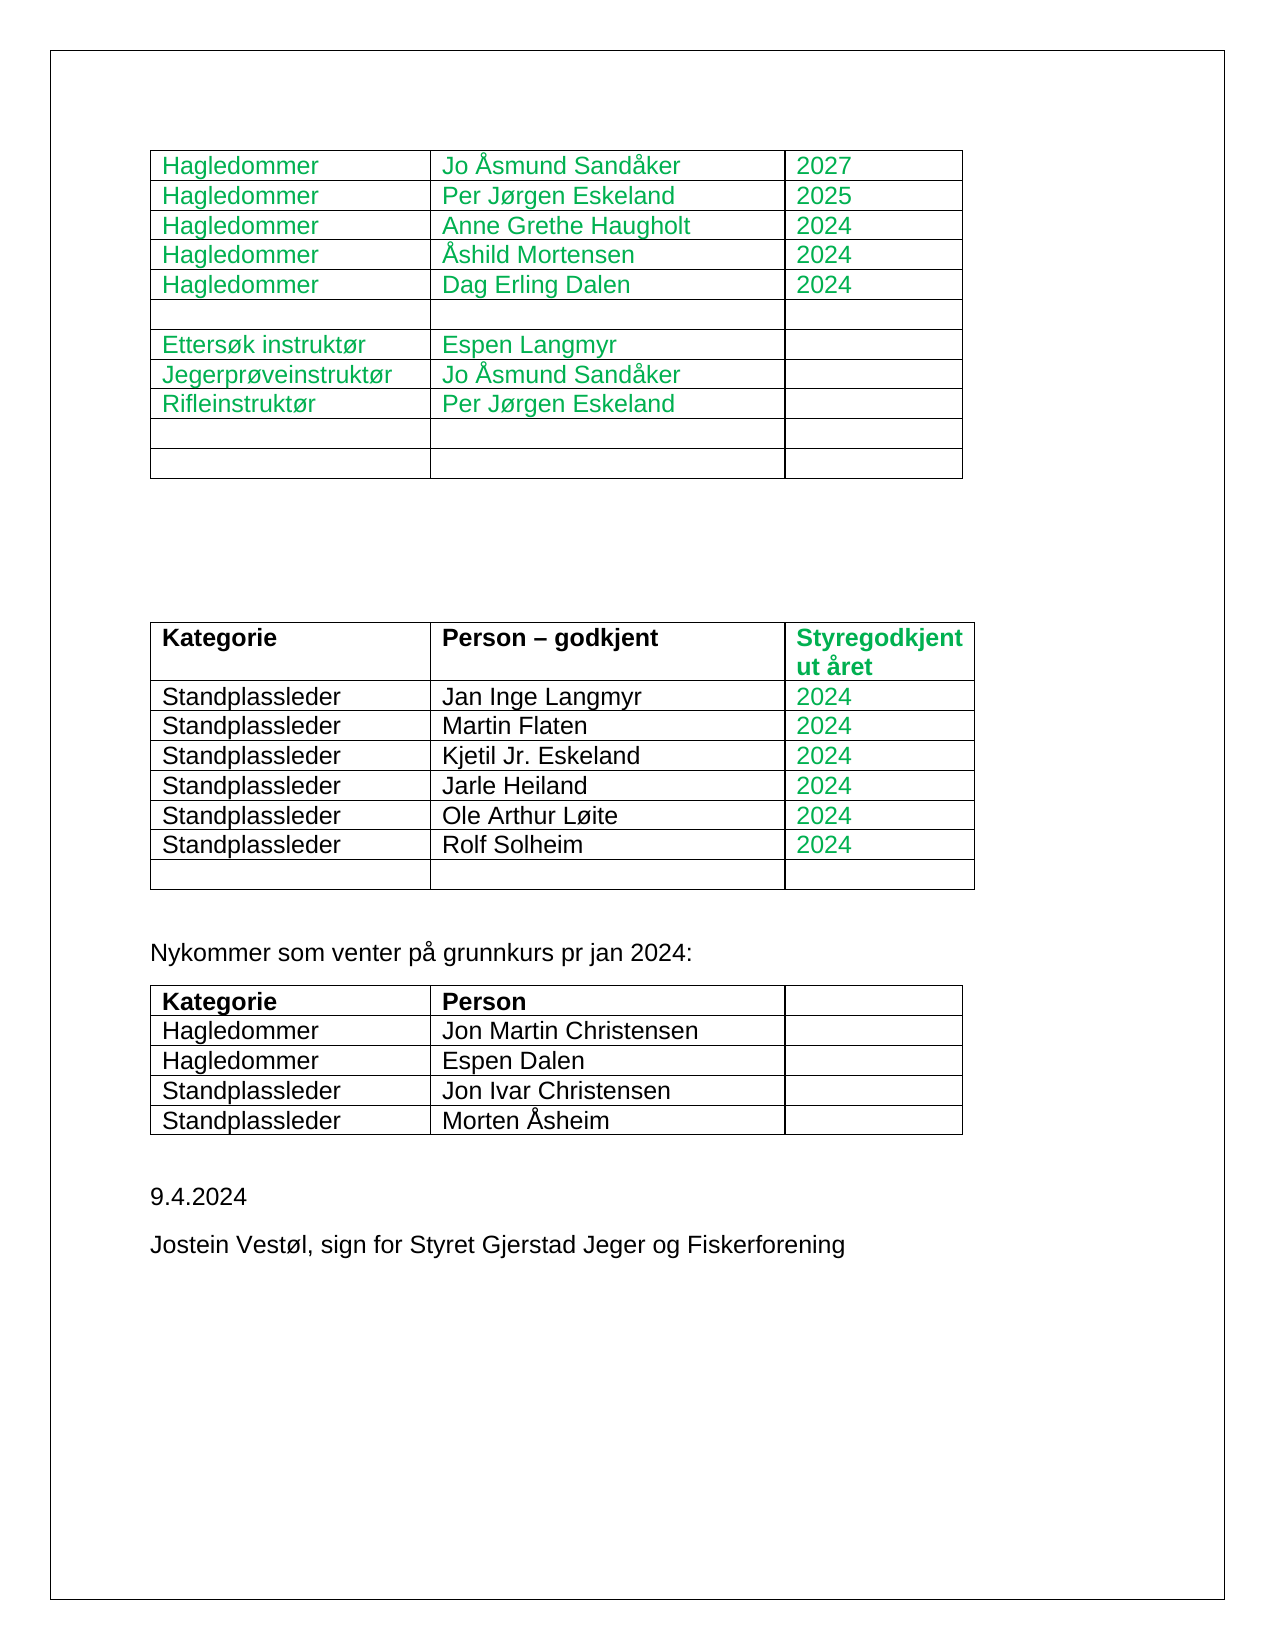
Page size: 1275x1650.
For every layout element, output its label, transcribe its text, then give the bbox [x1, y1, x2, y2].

table_cell Kjetil Jr. Eskeland [431, 741, 784, 770]
table_cell Anne Grethe Haugholt [431, 211, 784, 239]
table_cell [786, 449, 962, 478]
table_cell Jan Inge Langmyr [431, 681, 784, 710]
table_cell Ettersøk instruktør [151, 330, 430, 358]
table_cell Standplassleder [151, 711, 430, 740]
table_cell [786, 1106, 962, 1134]
table_cell Hagledommer [151, 181, 430, 209]
table_cell [786, 330, 962, 358]
table_cell [786, 300, 962, 329]
table_cell Jo Åsmund Sandåker [431, 360, 784, 388]
table_header Person – godkjent [431, 623, 784, 680]
table_cell Standplassleder [151, 1076, 430, 1104]
table_cell Standplassleder [151, 801, 430, 829]
table_cell [151, 860, 430, 889]
table_cell Jarle Heiland [431, 771, 784, 799]
table_cell 2024 [786, 240, 962, 269]
table_cell 2024 [786, 211, 962, 239]
table_cell Dag Erling Dalen [431, 270, 784, 299]
text Jostein Vestøl, sign for Styret Gjerstad Jeger og Fiskerforening [150, 1230, 1125, 1259]
table_cell 2024 [786, 270, 962, 299]
table_cell Jo Åsmund Sandåker [431, 151, 784, 180]
table_cell 2027 [786, 151, 962, 180]
table_cell 2024 [786, 801, 974, 829]
table_cell Hagledommer [151, 151, 430, 180]
table_cell Rifleinstruktør [151, 389, 430, 418]
table_cell Standplassleder [151, 741, 430, 770]
text Nykommer som venter på grunnkurs pr jan 2024: [150, 938, 1125, 966]
table_header Kategorie [151, 623, 430, 680]
table_cell 2024 [786, 830, 974, 859]
table_cell Standplassleder [151, 1106, 430, 1134]
table_cell Jon Martin Christensen [431, 1016, 784, 1045]
table_cell Hagledommer [151, 240, 430, 269]
table_cell Standplassleder [151, 771, 430, 799]
table_header Kategorie [151, 986, 430, 1015]
table_cell [786, 389, 962, 418]
table_cell Per Jørgen Eskeland [431, 389, 784, 418]
table_cell [786, 1016, 962, 1045]
table_cell Hagledommer [151, 270, 430, 299]
table_cell 2024 [786, 771, 974, 799]
table_cell 2024 [786, 681, 974, 710]
table_cell Ole Arthur Løite [431, 801, 784, 829]
table_cell Espen Dalen [431, 1046, 784, 1075]
table_cell [431, 419, 784, 448]
table_cell [151, 300, 430, 329]
table_cell [151, 419, 430, 448]
table_cell Rolf Solheim [431, 830, 784, 859]
table_cell Martin Flaten [431, 711, 784, 740]
table_cell [431, 860, 784, 889]
table_cell [786, 360, 962, 388]
table_header [786, 986, 962, 1015]
table_cell [431, 300, 784, 329]
table_cell 2025 [786, 181, 962, 209]
table_cell [431, 449, 784, 478]
table_cell [786, 1046, 962, 1075]
table_header Styregodkjent ut året [786, 623, 974, 680]
table_cell Hagledommer [151, 1016, 430, 1045]
text 9.4.2024 [150, 1182, 1125, 1211]
table_cell Åshild Mortensen [431, 240, 784, 269]
table_cell Standplassleder [151, 830, 430, 859]
table_cell Espen Langmyr [431, 330, 784, 358]
table_cell Standplassleder [151, 681, 430, 710]
table_cell [786, 419, 962, 448]
table_header Person [431, 986, 784, 1015]
table_cell Per Jørgen Eskeland [431, 181, 784, 209]
table_cell [786, 1076, 962, 1104]
table_cell [151, 449, 430, 478]
table_cell Jon Ivar Christensen [431, 1076, 784, 1104]
table_cell Hagledommer [151, 211, 430, 239]
table_cell Hagledommer [151, 1046, 430, 1075]
table_cell 2024 [786, 711, 974, 740]
table_cell [786, 860, 974, 889]
table_cell 2024 [786, 741, 974, 770]
table_cell Morten Åsheim [431, 1106, 784, 1134]
table_cell Jegerprøveinstruktør [151, 360, 430, 388]
